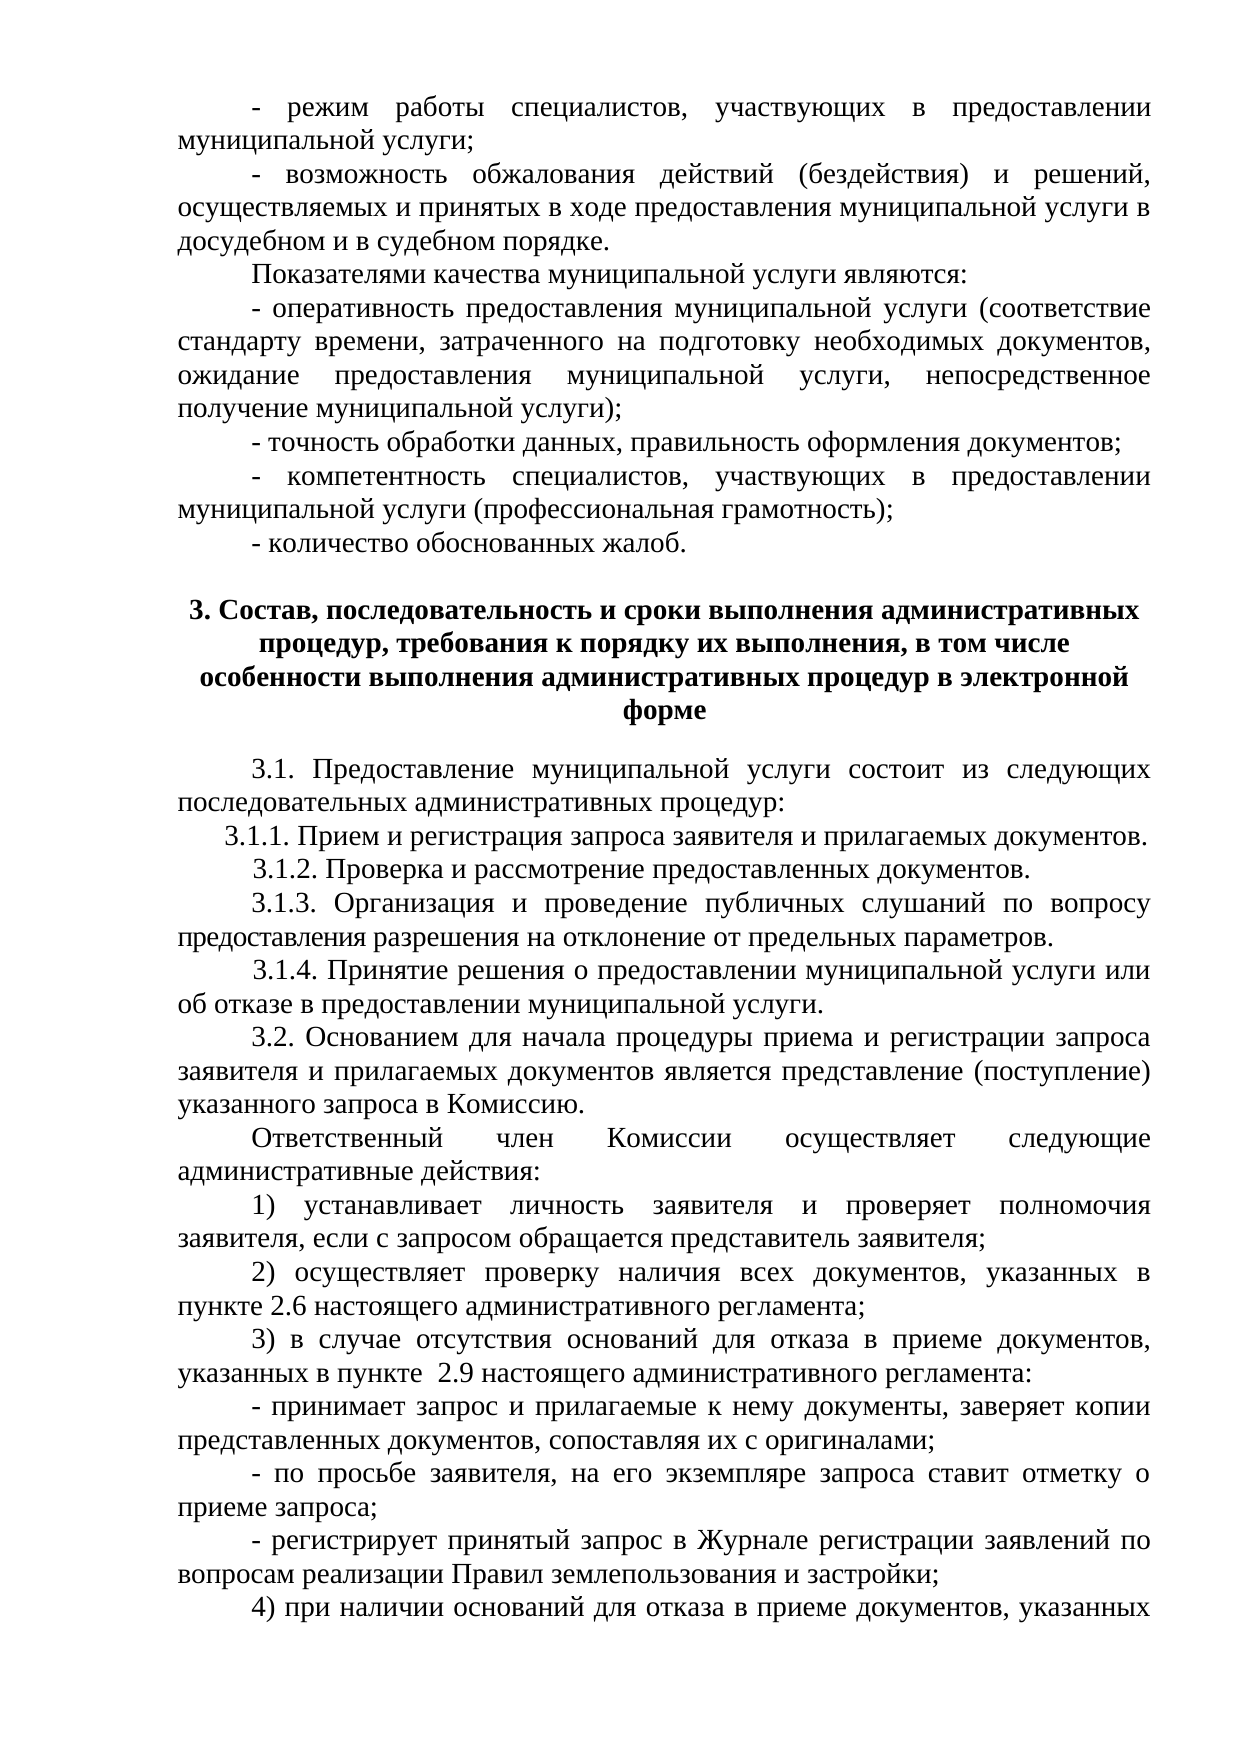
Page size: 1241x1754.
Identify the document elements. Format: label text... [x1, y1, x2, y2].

text - режим работы специалистов, участвующих в предоставлении муниципальной услуги; [177, 89, 1152, 156]
text - принимает запрос и прилагаемые к нему документы, заверяет копии представленных документов, сопоставляя их с оригиналами; [177, 1388, 1152, 1455]
text - количество обоснованных жалоб. [177, 525, 1152, 558]
text Ответственный член Комиссии осуществляет следующие административные действия: [177, 1120, 1152, 1187]
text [177, 1589, 1152, 1623]
text 2) осуществляет проверку наличия всех документов, указанных в пункте 2.6 настоящего административного регламента; [177, 1254, 1152, 1321]
text 3.1.1. Прием и регистрация запроса заявителя и прилагаемых документов. [177, 818, 1152, 852]
text Показателями качества муниципальной услуги являются: [177, 256, 1152, 290]
text - оперативность предоставления муниципальной услуги (соответствие стандарту времени, затраченного на подготовку необходимых документов, ожидание предоставления муниципальной услуги, непосредственное получение муниципальной услуги); [177, 290, 1152, 424]
text - возможность обжалования действий (бездействия) и решений, осуществляемых и принятых в ходе предоставления муниципальной услуги в досудебном и в судебном порядке. [177, 156, 1152, 256]
text 3.1.3. Организация и проведение публичных слушаний по вопросу предоставления разрешения на отклонение от предельных параметров. [177, 885, 1152, 952]
text 3.1.2. Проверка и рассмотрение предоставленных документов. [177, 852, 1152, 885]
text 3. Состав, последовательность и сроки выполнения административных процедур, требования к порядку их выполнения, в том числе особенности выполнения административных процедур в электронной форме [177, 592, 1152, 726]
text - компетентность специалистов, участвующих в предоставлении муниципальной услуги (профессиональная грамотность); [177, 458, 1152, 525]
text 3) в случае отсутствия оснований для отказа в приеме документов, указанных в пункте 2.9 настоящего административного регламента: [177, 1321, 1152, 1388]
text 3.1. Предоставление муниципальной услуги состоит из следующих последовательных административных процедур: [177, 751, 1152, 818]
text - по просьбе заявителя, на его экземпляре запроса ставит отметку о приеме запроса; [177, 1455, 1152, 1522]
text 3.2. Основанием для начала процедуры приема и регистрации запроса заявителя и прилагаемых документов является представление (поступление) указанного запроса в Комиссию. [177, 1019, 1152, 1120]
text - регистрирует принятый запрос в Журнале регистрации заявлений по вопросам реализации Правил землепользования и застройки; [177, 1522, 1152, 1589]
text 1) устанавливает личность заявителя и проверяет полномочия заявителя, если с запросом обращается представитель заявителя; [177, 1187, 1152, 1254]
text 3.1.4. Принятие решения о предоставлении муниципальной услуги или об отказе в предоставлении муниципальной услуги. [177, 952, 1152, 1019]
text - точность обработки данных, правильность оформления документов; [177, 424, 1152, 458]
